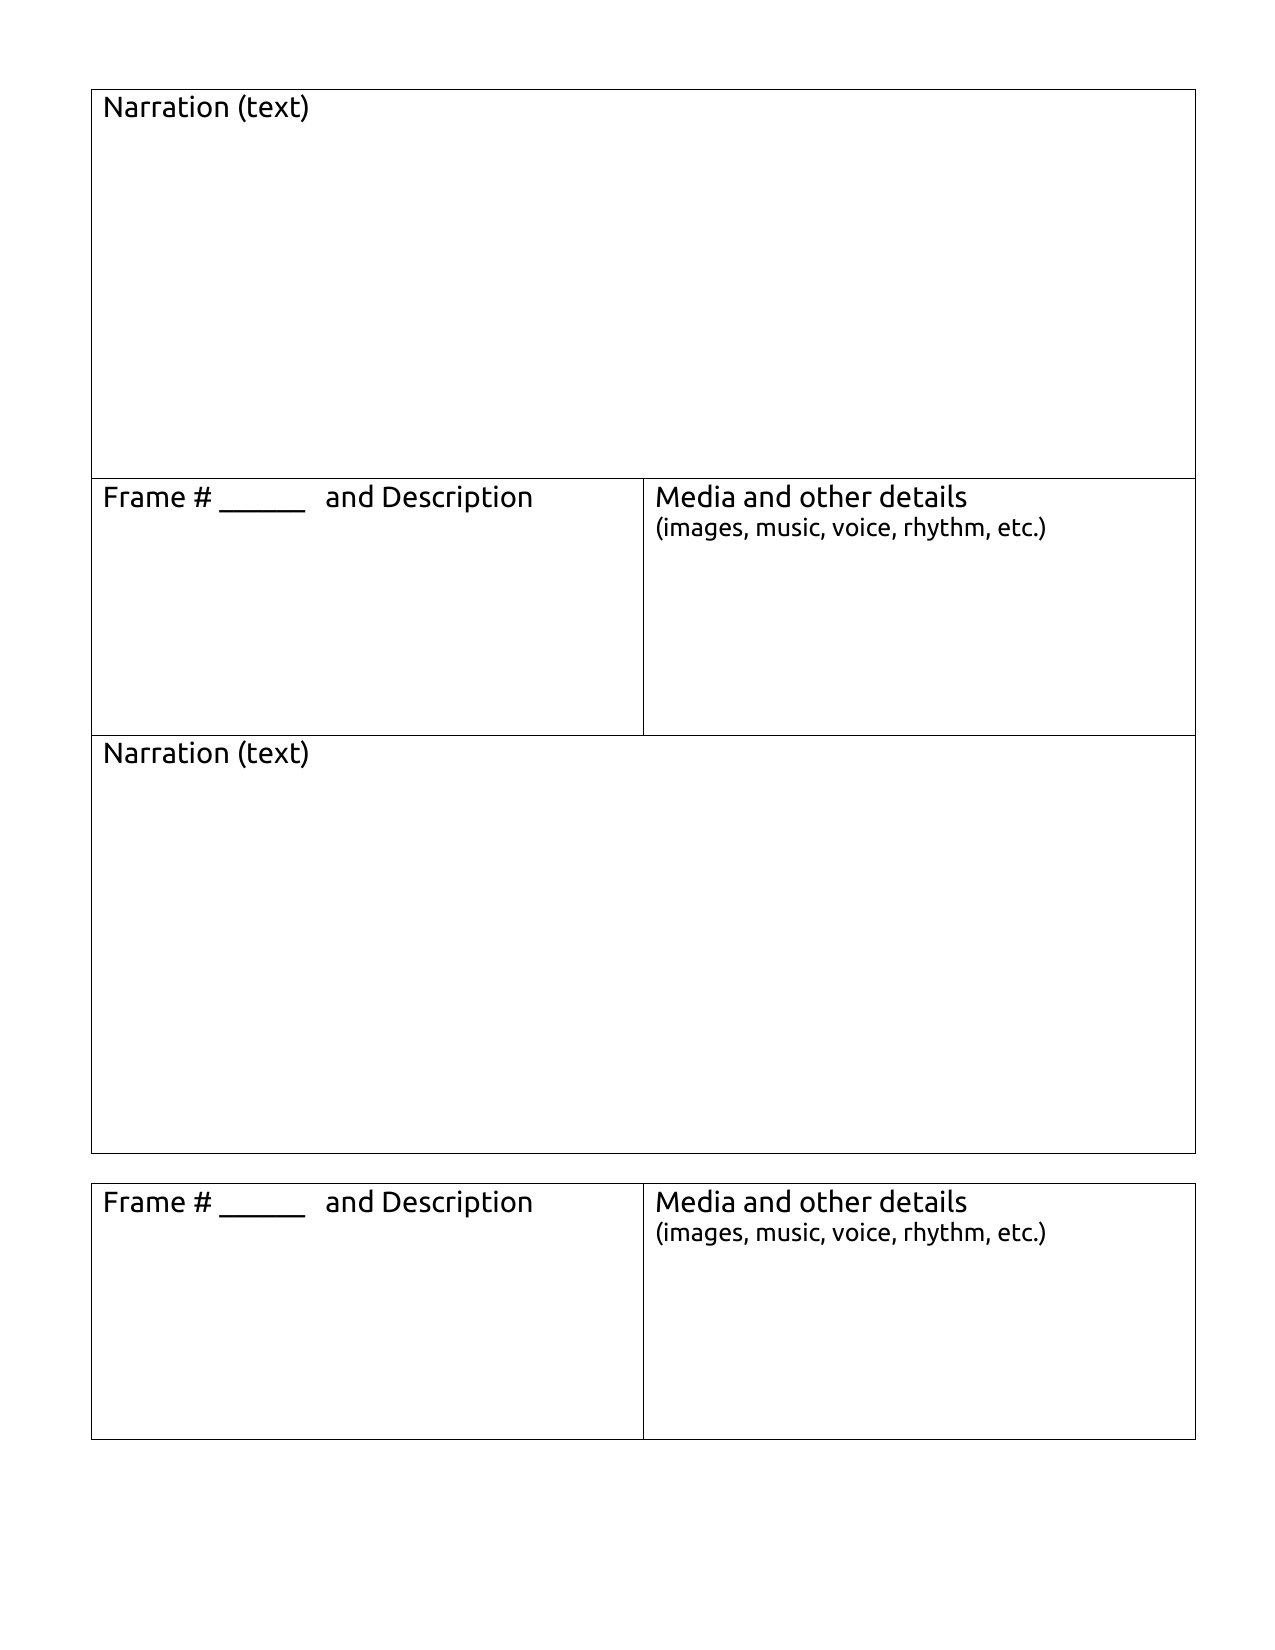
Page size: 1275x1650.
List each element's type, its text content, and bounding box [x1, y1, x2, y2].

table_cell Frame # ______ and Description [92, 479, 643, 734]
table_header Media and other details (images, music, voice, rhythm, etc.) [644, 1184, 1195, 1439]
table_cell Narration (text) [92, 736, 1195, 1153]
table_cell Media and other details (images, music, voice, rhythm, etc.) [644, 479, 1195, 734]
table_cell Narration (text) [92, 90, 1195, 478]
table_header Frame # ______ and Description [92, 1184, 643, 1439]
